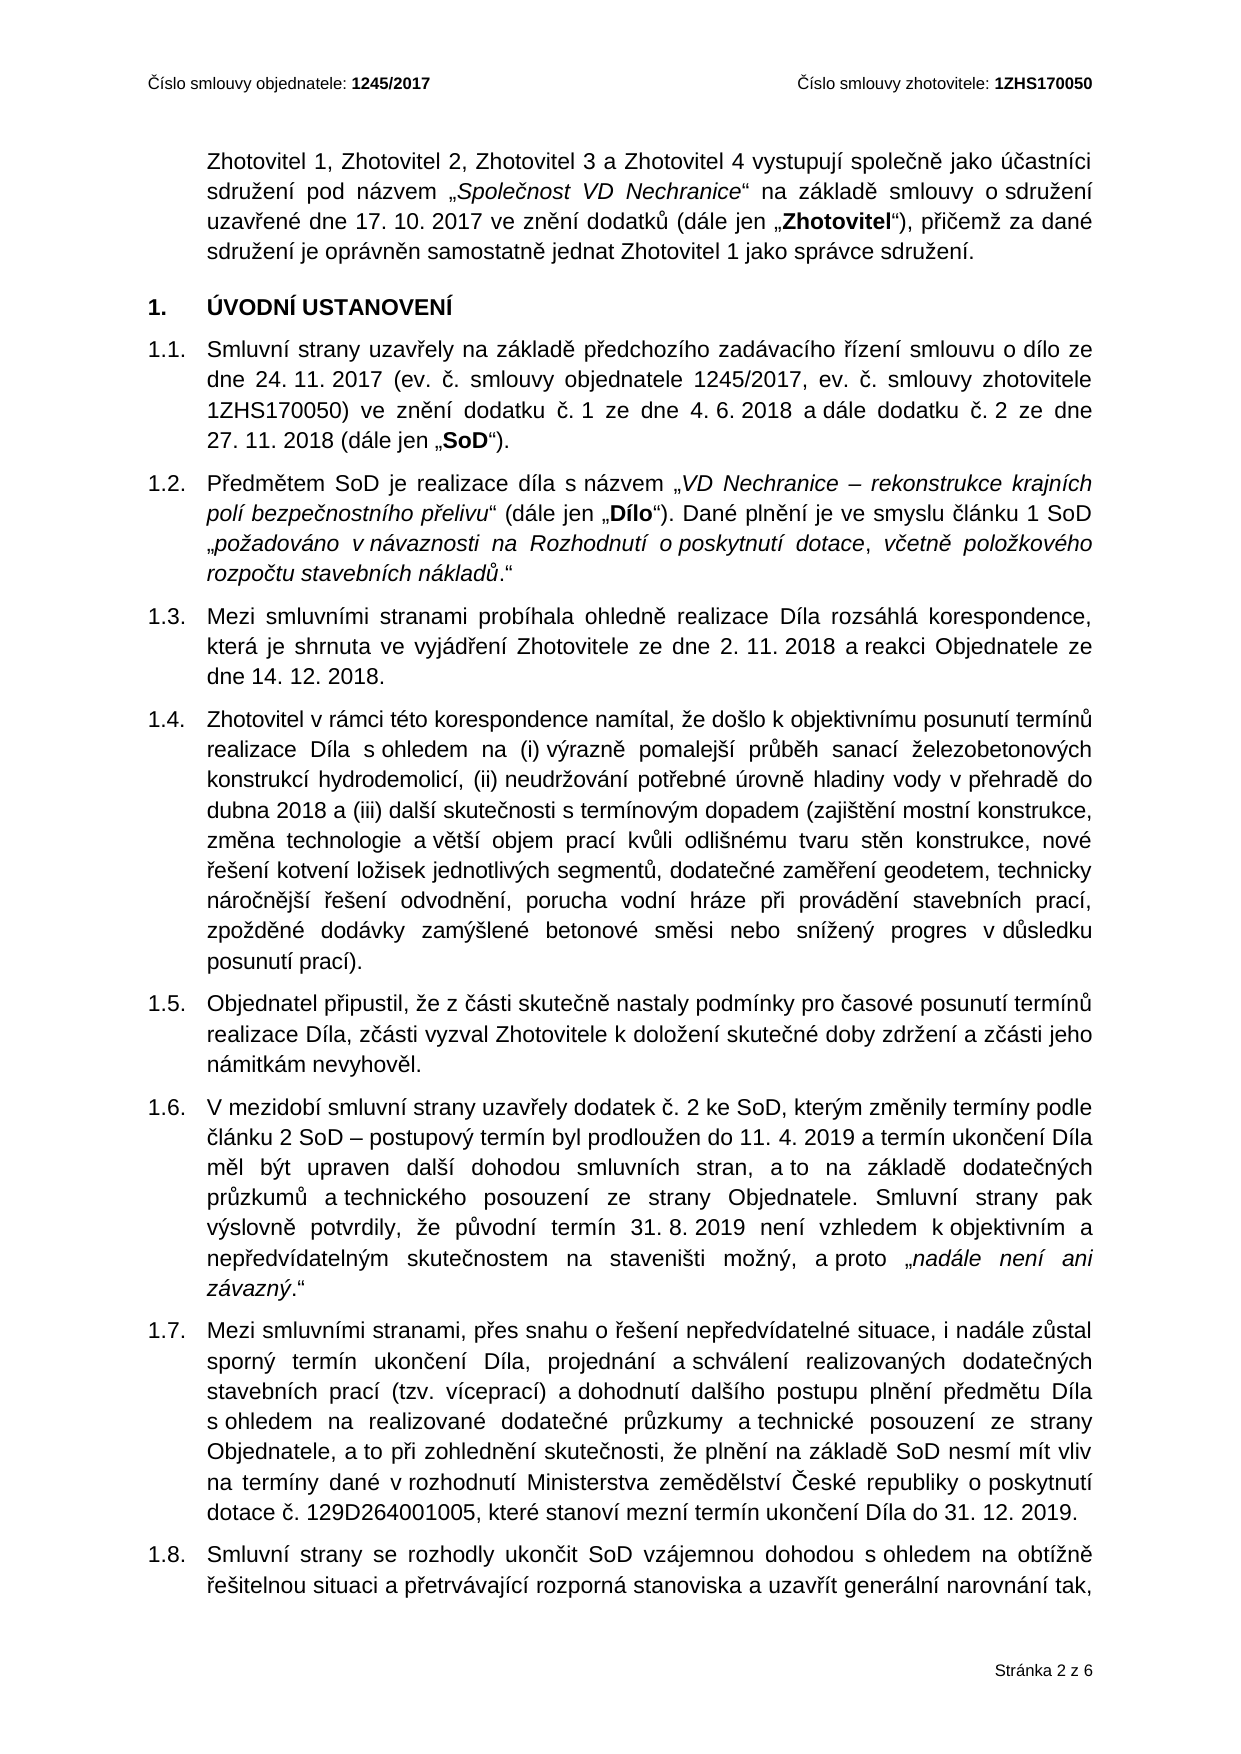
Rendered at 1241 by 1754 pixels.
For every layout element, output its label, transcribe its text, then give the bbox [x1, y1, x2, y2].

list V mezidobí smluvní strany uzavřely dodatek č. 2 ke SoD, kterým změnily termíny podle článku 2 SoD – postupový termín byl prodloužen do 11. 4. 2019 a termín ukončení Díla měl být upraven další dohodou smluvních stran, a to na základě dodatečných průzkumů a technického posouzení ze strany Objednatele. Smluvní strany pak výslovně potvrdily, že původní termín 31. 8. 2019 není vzhledem k objektivním a nepředvídatelným skutečnostem na staveništi možný, a proto „nadále není ani závazný.“ [148, 1093, 1093, 1301]
text Zhotovitel 1, Zhotovitel 2, Zhotovitel 3 a Zhotovitel 4 vystupují společně jako účastníci sdružení pod názvem „Společnost VD Nechranice“ na základě smlouvy o sdružení uzavřené dne 17. 10. 2017 ve znění dodatků (dále jen „Zhotovitel“), přičemž za dané sdružení je oprávněn samostatně jednat Zhotovitel 1 jako správce sdružení. [207, 148, 1093, 264]
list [148, 1541, 1093, 1598]
list Zhotovitel v rámci této korespondence namítal, že došlo k objektivnímu posunutí termínů realizace Díla s ohledem na (i) výrazně pomalejší průběh sanací železobetonových konstrukcí hydrodemolicí, (ii) neudržování potřebné úrovně hladiny vody v přehradě do dubna 2018 a (iii) další skutečnosti s termínovým dopadem (zajištění mostní konstrukce, změna technologie a větší objem prací kvůli odlišnému tvaru stěn konstrukce, nové řešení kotvení ložisek jednotlivých segmentů, dodatečné zaměření geodetem, technicky náročnější řešení odvodnění, porucha vodní hráze při provádění stavebních prací, zpožděné dodávky zamýšlené betonové směsi nebo snížený progres v důsledku posunutí prací). [148, 706, 1093, 974]
list Smluvní strany uzavřely na základě předchozího zadávacího řízení smlouvu o dílo ze dne 24. 11. 2017 (ev. č. smlouvy objednatele 1245/2017, ev. č. smlouvy zhotovitele 1ZHS170050) ve znění dodatku č. 1 ze dne 4. 6. 2018 a dále dodatku č. 2 ze dne 27. 11. 2018 (dále jen „SoD“). [148, 336, 1093, 453]
list Předmětem SoD je realizace díla s názvem „VD Nechranice – rekonstrukce krajních polí bezpečnostního přelivu“ (dále jen „Dílo“). Dané plnění je ve smyslu článku 1 SoD „požadováno v návaznosti na Rozhodnutí o poskytnutí dotace, včetně položkového rozpočtu stavebních nákladů.“ [148, 469, 1093, 586]
list Mezi smluvními stranami, přes snahu o řešení nepředvídatelné situace, i nadále zůstal sporný termín ukončení Díla, projednání a schválení realizovaných dodatečných stavebních prací (tzv. víceprací) a dohodnutí dalšího postupu plnění předmětu Díla s ohledem na realizované dodatečné průzkumy a technické posouzení ze strany Objednatele, a to při zohlednění skutečnosti, že plnění na základě SoD nesmí mít vliv na termíny dané v rozhodnutí Ministerstva zemědělství České republiky o poskytnutí dotace č. 129D264001005, které stanoví mezní termín ukončení Díla do 31. 12. 2019. [148, 1317, 1093, 1525]
list Objednatel připustil, že z části skutečně nastaly podmínky pro časové posunutí termínů realizace Díla, zčásti vyzval Zhotovitele k doložení skutečné doby zdržení a zčásti jeho námitkám nevyhověl. [148, 990, 1093, 1077]
subtitle Úvodní ustanovení [148, 293, 1093, 320]
list Mezi smluvními stranami probíhala ohledně realizace Díla rozsáhlá korespondence, která je shrnuta ve vyjádření Zhotovitele ze dne 2. 11. 2018 a reakci Objednatele ze dne 14. 12. 2018. [148, 603, 1093, 689]
